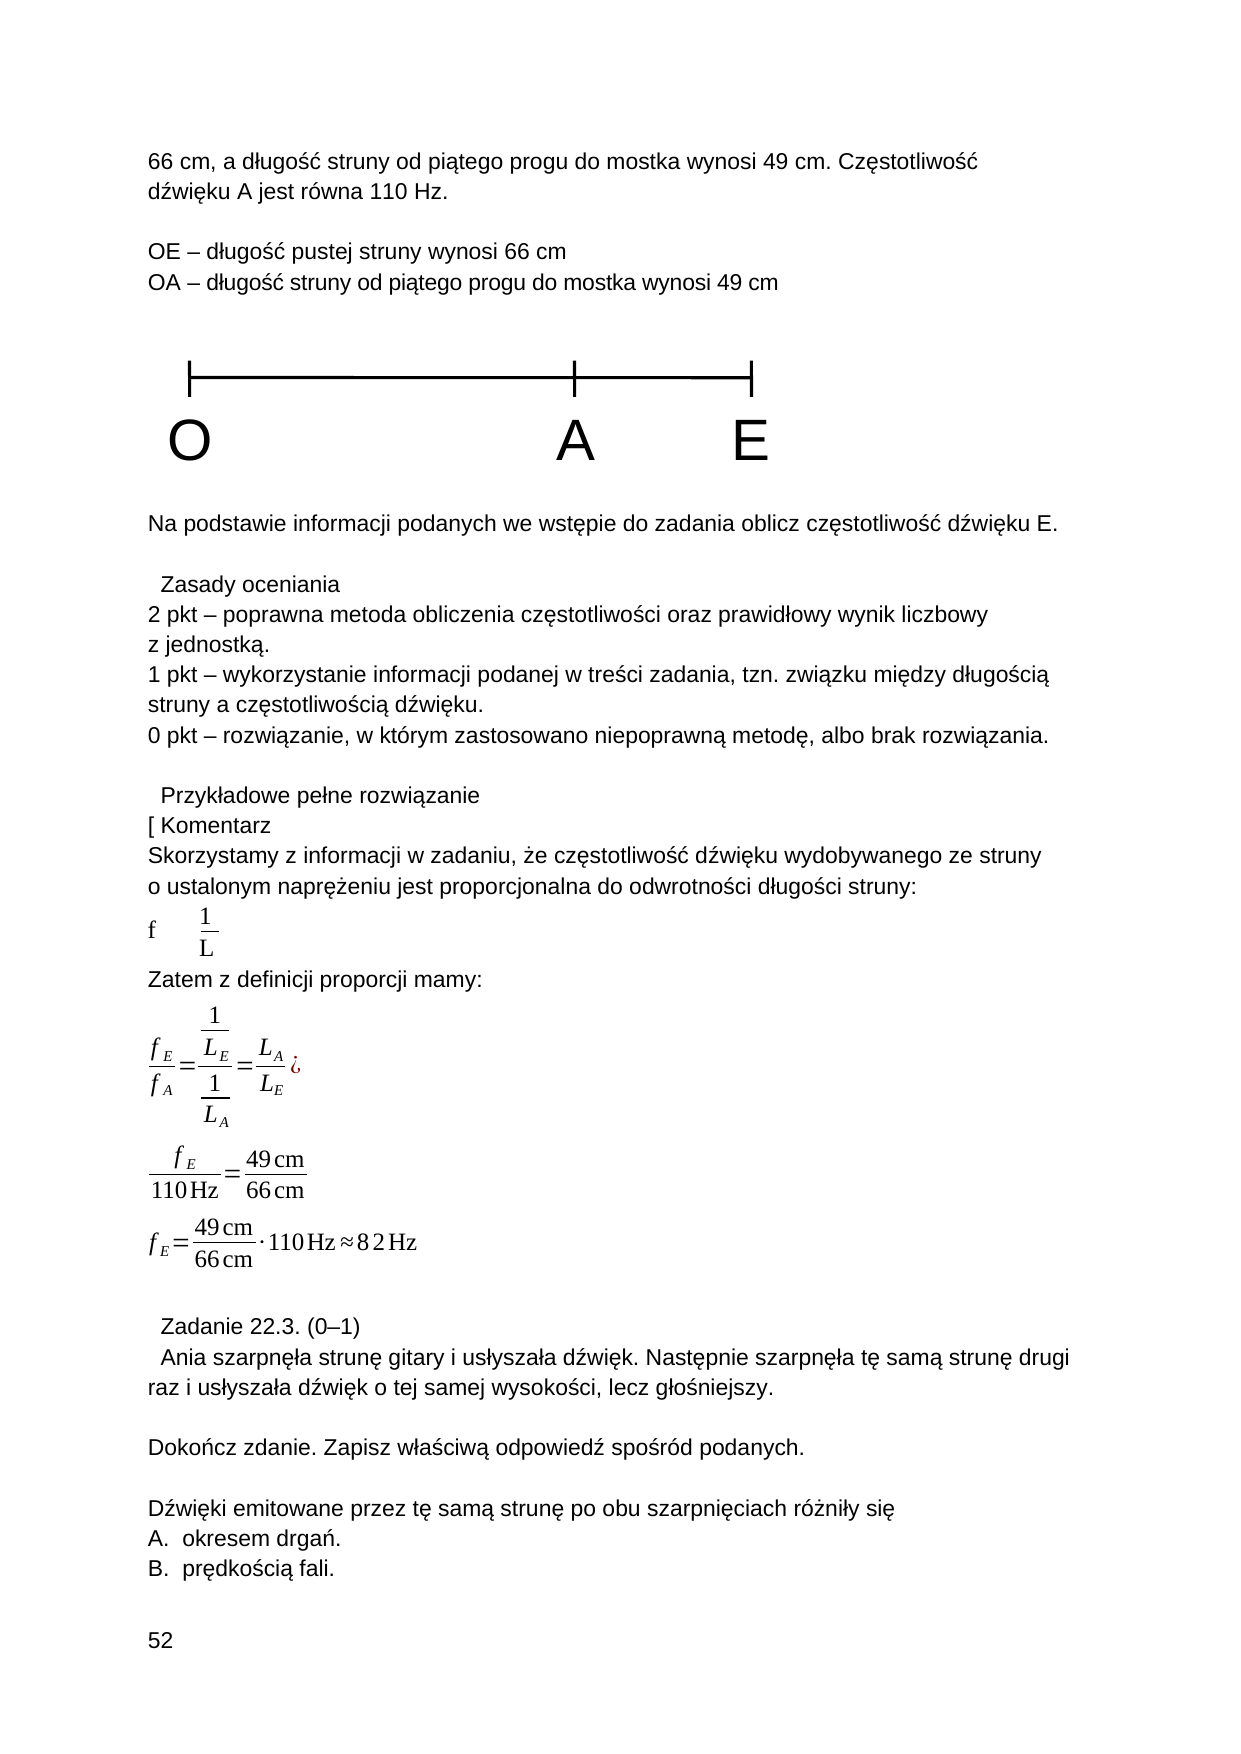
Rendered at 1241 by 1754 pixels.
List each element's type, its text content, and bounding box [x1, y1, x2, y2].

text OA – długość struny od piątego progu do mostka wynosi 49 cm [148, 268, 1078, 295]
text Dokończ zdanie. Zapisz właściwą odpowiedź spośród podanych. [148, 1434, 1078, 1460]
text Przykładowe pełne rozwiązanie [148, 782, 1078, 808]
text Na podstawie informacji podanych we wstępie do zadania oblicz częstotliwość dźwięku E. [148, 510, 1078, 536]
text Zadanie 22.3. (0–1) [148, 1313, 1078, 1339]
text 0 pkt – rozwiązanie, w którym zastosowano niepoprawną metodę, albo brak rozwiązania. [148, 722, 1078, 748]
text Ania szarpnęła strunę gitary i usłyszała dźwięk. Następnie szarpnęła tę samą strunę drugi raz i usłyszała dźwięk o tej samej wysokości, lecz głośniejszy. [148, 1343, 1078, 1400]
text Zatem z definicji proporcji mamy: [148, 966, 1078, 992]
text 1 pkt – wykorzystanie informacji podanej w treści zadania, tzn. związku między długością struny a częstotliwością dźwięku. [148, 661, 1078, 718]
text A. okresem drgań. [148, 1525, 1078, 1551]
text OE – długość pustej struny wynosi 66 cm [148, 238, 1078, 264]
text B. prędkością fali. [148, 1555, 1078, 1581]
text [ Komentarz [148, 812, 1078, 838]
text Dźwięki emitowane przez tę samą strunę po obu szarpnięciach różniły się [148, 1494, 1078, 1521]
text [148, 148, 1078, 204]
text 2 pkt – poprawna metoda obliczenia częstotliwości oraz prawidłowy wynik liczbowy z jednostką. [148, 601, 1078, 657]
text Zasady oceniania [148, 571, 1078, 597]
text Skorzystamy z informacji w zadaniu, że częstotliwość dźwięku wydobywanego ze struny o ustalonym naprężeniu jest proporcjonalna do odwrotności długości struny: [148, 842, 1078, 899]
